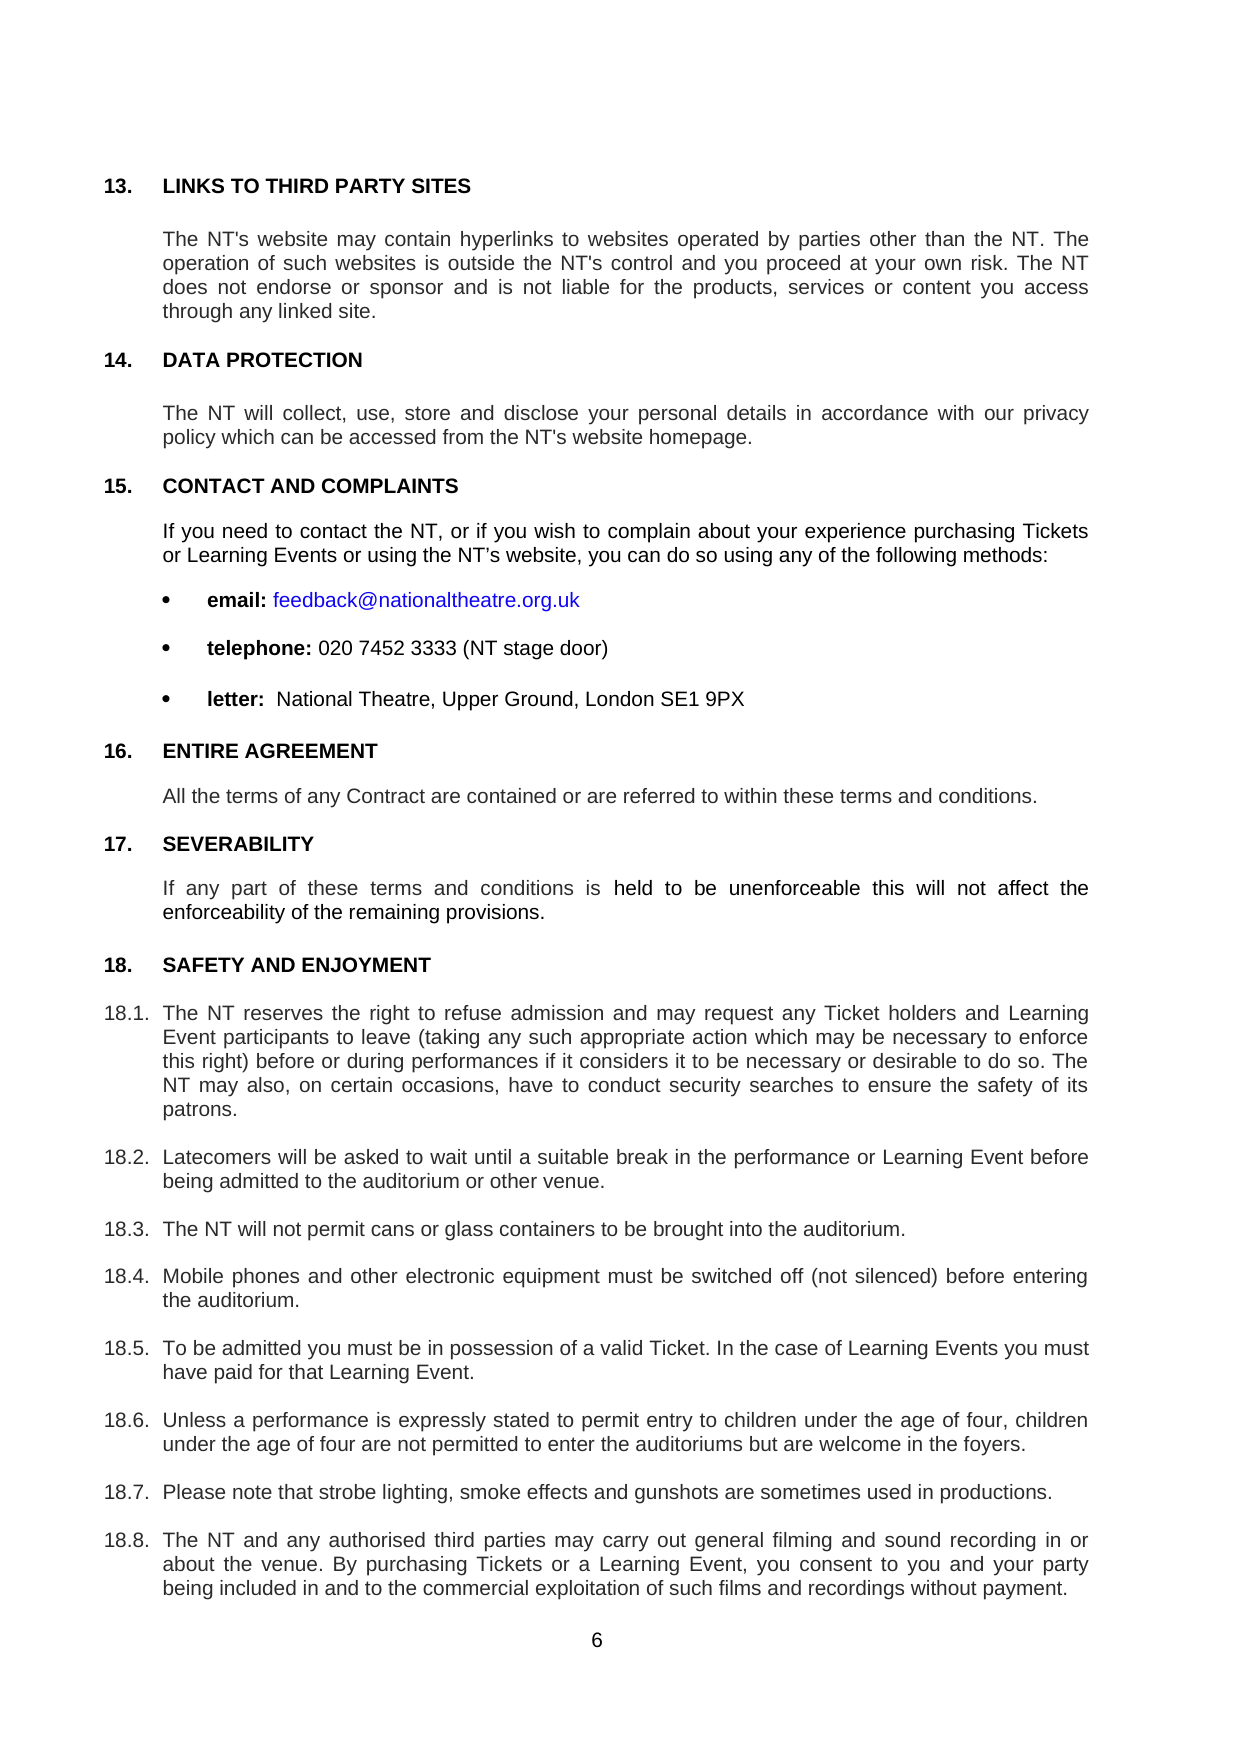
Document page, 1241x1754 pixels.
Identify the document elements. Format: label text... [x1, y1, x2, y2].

list To be admitted you must be in possession of a valid Ticket. In the case of Learning Events you must have paid for that Learning Event. [103, 1336, 1090, 1384]
list ENTIRE AGREEMENT [103, 739, 1090, 763]
list The NT reserves the right to refuse admission and may request any Ticket holders and Learning Event participants to leave (taking any such appropriate action which may be necessary to enforce this right) before or during performances if it considers it to be necessary or desirable to do so. The NT may also, on certain occasions, have to conduct security searches to ensure the safety of its patrons. [103, 1001, 1090, 1121]
list Latecomers will be asked to wait until a suitable break in the performance or Learning Event before being admitted to the auditorium or other venue. [103, 1144, 1090, 1192]
list DATA PROTECTION [103, 348, 1090, 372]
list LINKS TO THIRD PARTY SITES [103, 174, 1090, 198]
text The NT will collect, use, store and disclose your personal details in accordance with our privacy policy which can be accessed from the NT's website homepage. [162, 401, 1090, 449]
text All the terms of any Contract are contained or are referred to within these terms and conditions. [162, 783, 1090, 807]
list telephone: 020 7452 3333 (NT stage door) [162, 636, 1090, 659]
list The NT and any authorised third parties may carry out general filming and sound recording in or about the venue. By purchasing Tickets or a Learning Event, you consent to you and your party being included in and to the commercial exploitation of such films and recordings without payment. [103, 1528, 1090, 1600]
text The NT's website may contain hyperlinks to websites operated by parties other than the NT. The operation of such websites is outside the NT's control and you proceed at your own risk. The NT does not endorse or sponsor and is not liable for the products, services or content you access through any linked site. [162, 227, 1090, 323]
list letter: National Theatre, Upper Ground, London SE1 9PX [162, 687, 1090, 711]
text If you need to contact the NT, or if you wish to complain about your experience purchasing Tickets or Learning Events or using the NT’s website, you can do so using any of the following methods: [162, 519, 1090, 567]
list Please note that strobe lighting, smoke effects and gunshots are sometimes used in productions. [103, 1480, 1090, 1504]
text If any part of these terms and conditions is held to be unenforceable this will not affect the enforceability of the remaining provisions. [162, 876, 1090, 924]
list The NT will not permit cans or glass containers to be brought into the auditorium. [103, 1216, 1090, 1240]
list CONTACT AND COMPLAINTS [103, 474, 1090, 498]
list SEVERABILITY [103, 831, 1090, 855]
list Mobile phones and other electronic equipment must be switched off (not silenced) before entering the auditorium. [103, 1264, 1090, 1312]
list SAFETY AND ENJOYMENT [103, 953, 1090, 977]
list email: feedback@nationaltheatre.org.uk [162, 587, 1090, 612]
list Unless a performance is expressly stated to permit entry to children under the age of four, children under the age of four are not permitted to enter the auditoriums but are welcome in the foyers. [103, 1408, 1090, 1456]
